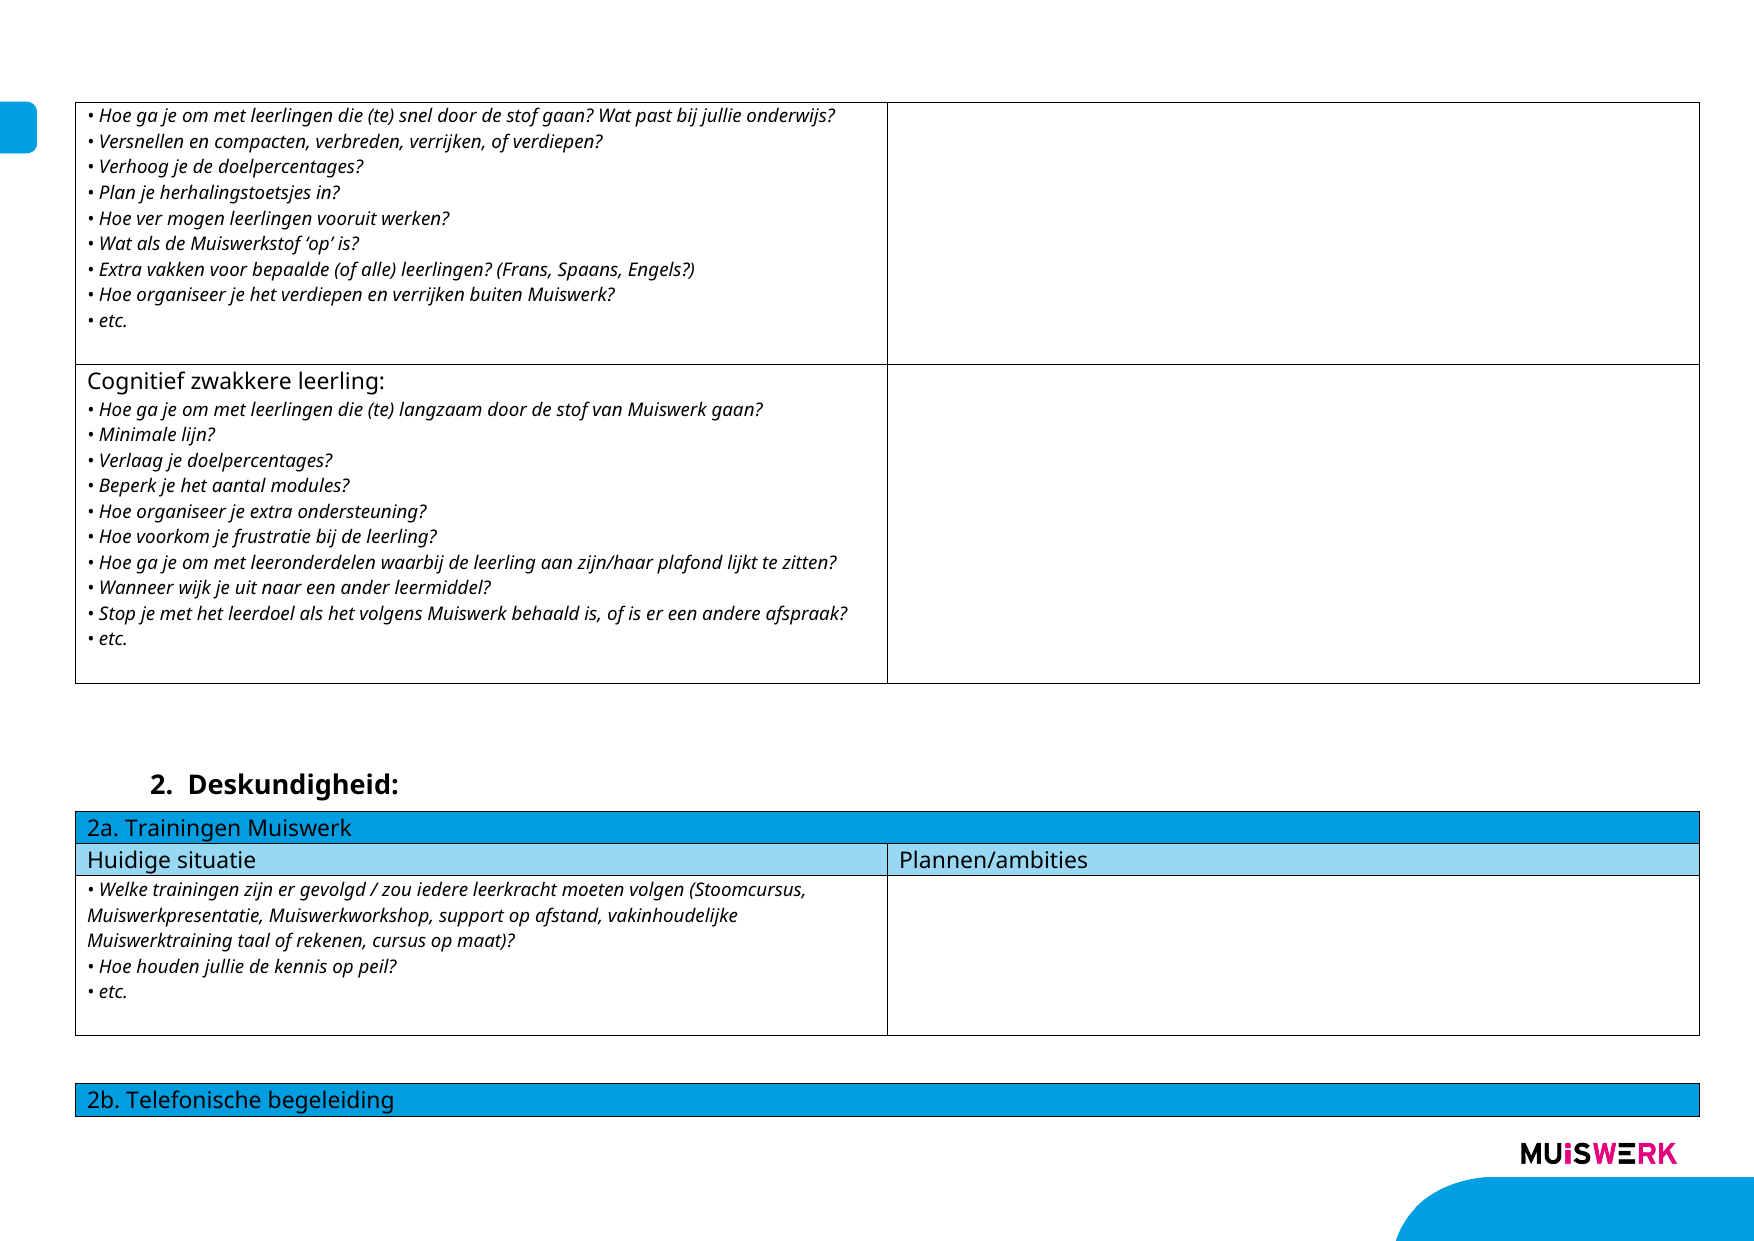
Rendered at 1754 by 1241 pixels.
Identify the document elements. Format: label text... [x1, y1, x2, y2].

table_header 2a. Trainingen Muiswerk [76, 812, 1699, 843]
table_cell Huidige situatie [76, 844, 887, 875]
table_cell [888, 103, 1699, 364]
table_cell • Welke trainingen zijn er gevolgd / zou iedere leerkracht moeten volgen (Stoomcursus, Muiswerkpresentatie, Muiswerkworkshop, support op afstand, vakinhoudelijke Muiswerktraining taal of rekenen, cursus op maat)? • Hoe houden jullie de kennis op peil? • etc. [76, 876, 887, 1035]
picture [31, 147, 38, 154]
picture [31, 101, 38, 109]
table_cell Cognitief zwakkere leerling: • Hoe ga je om met leerlingen die (te) langzaam door de stof van Muiswerk gaan? • Minimale lijn? • Verlaag je doelpercentages? • Beperk je het aantal modules? • Hoe organiseer je extra ondersteuning? • Hoe voorkom je frustratie bij de leerling? • Hoe ga je om met leeronderdelen waarbij de leerling aan zijn/haar plafond lijkt te zitten? • Wanneer wijk je uit naar een ander leermiddel? • Stop je met het leerdoel als het volgens Muiswerk behaald is, of is er een andere afspraak? • etc. [76, 365, 887, 682]
picture [1395, 1141, 1754, 1239]
list Deskundigheid: [150, 766, 1679, 802]
table_header 2b. Telefonische begeleiding [76, 1084, 1699, 1116]
table_cell [888, 365, 1699, 682]
table_cell Plannen/ambities [888, 844, 1699, 875]
table_cell [888, 876, 1699, 1035]
